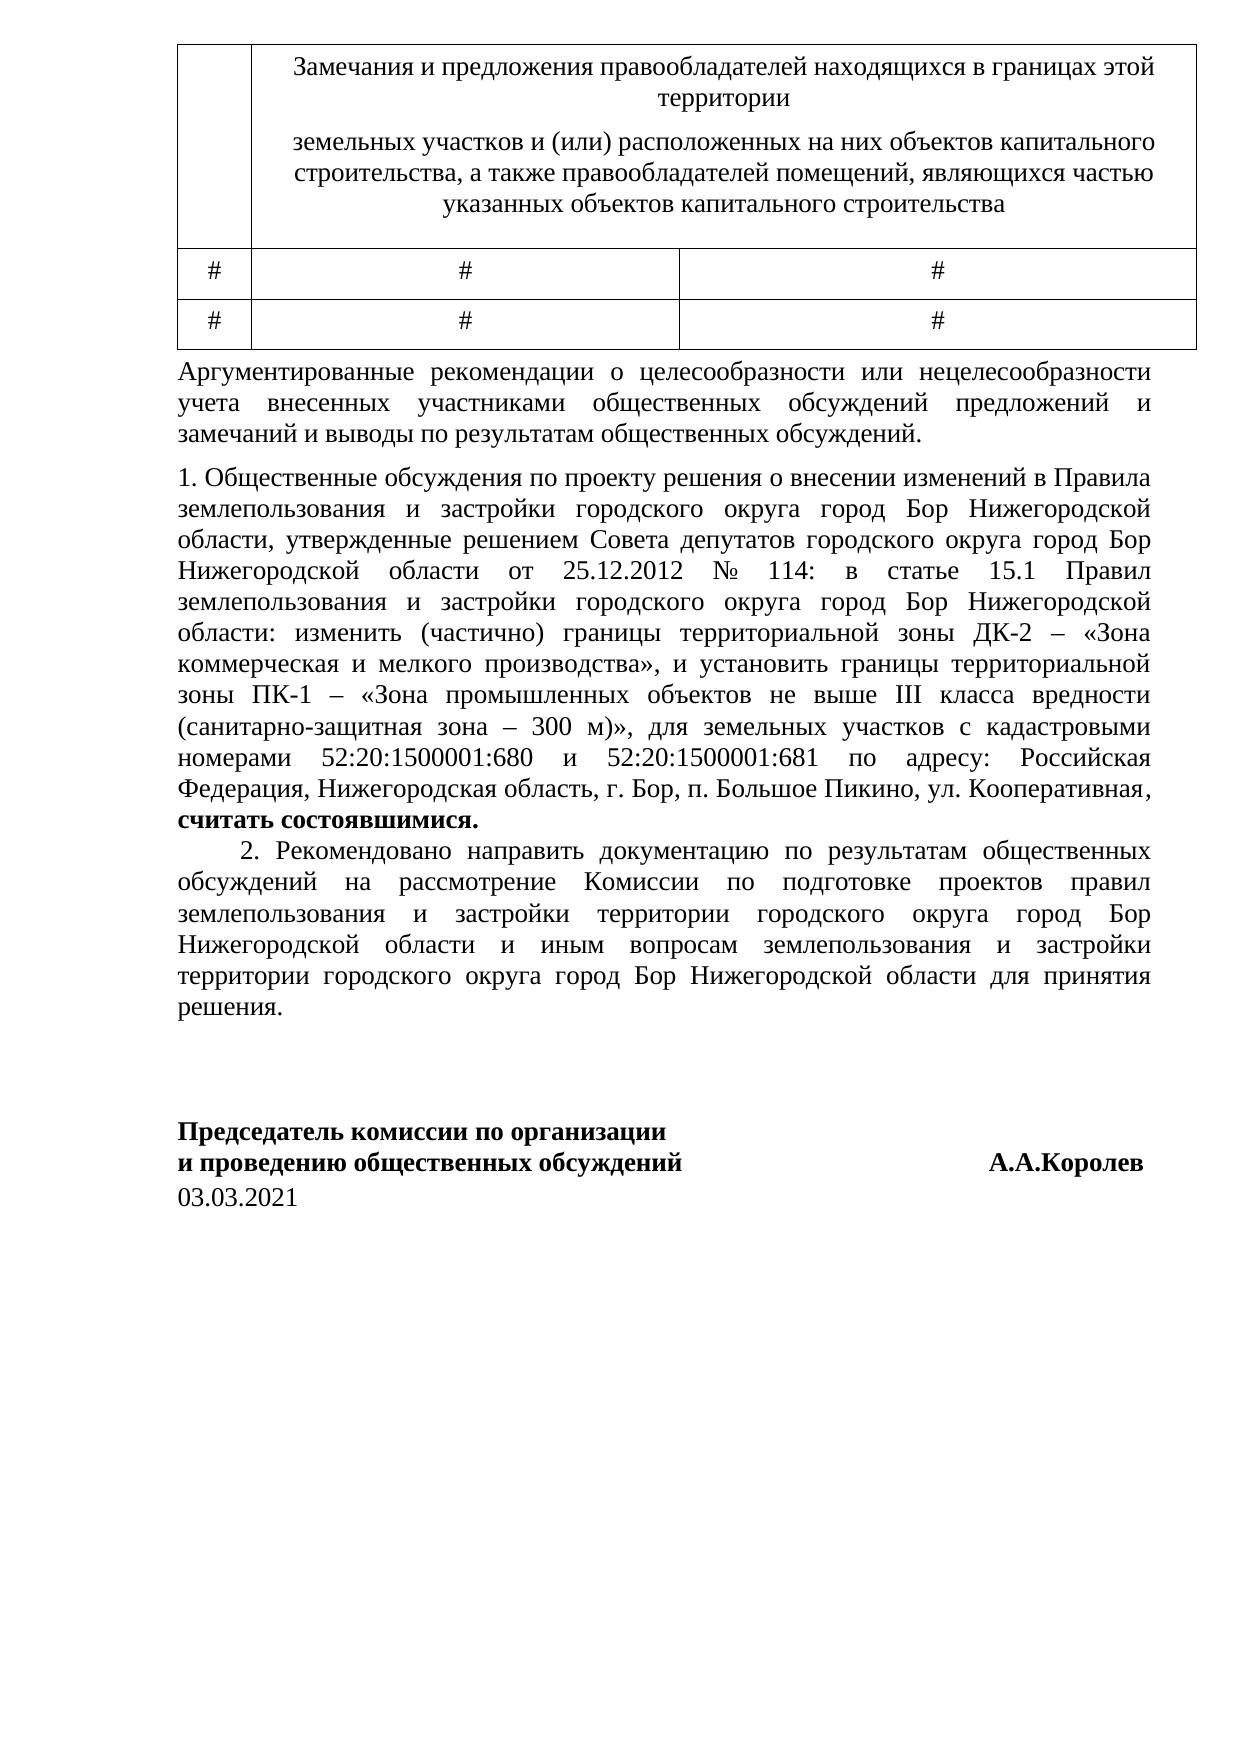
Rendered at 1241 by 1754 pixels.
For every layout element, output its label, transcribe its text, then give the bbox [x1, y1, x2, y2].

table_cell # [252, 300, 679, 349]
text и проведению общественных обсуждений А.А.Королев [177, 1146, 1152, 1177]
table_cell # [178, 300, 251, 349]
table_cell Замечания и предложения правообладателей находящихся в границах этой территории земельных участков и (или) расположенных на них объектов капитального строительства, а также правообладателей помещений, являющихся частью указанных объектов капитального строительства [252, 45, 1196, 248]
table_cell # [680, 300, 1196, 349]
table_cell # [252, 249, 679, 298]
text Аргументированные рекомендации о целесообразности или нецелесообразности учета внесенных участниками общественных обсуждений предложений и замечаний и выводы по результатам общественных обсуждений. [177, 355, 1152, 448]
table_cell [178, 45, 251, 248]
text 1. Общественные обсуждения по проекту решения о внесении изменений в Правила землепользования и застройки городского округа город Бор Нижегородской области, утвержденные решением Совета депутатов городского округа город Бор Нижегородской области от 25.12.2012 № 114: в статье 15.1 Правил землепользования и застройки городского округа город Бор Нижегородской области: изменить (частично) границы территориальной зоны ДК-2 – «Зона коммерческая и мелкого производства», и установить границы территориальной зоны ПК-1 – «Зона промышленных объектов не выше III класса вредности (санитарно-защитная зона – 300 м)», для земельных участков с кадастровыми номерами 52:20:1500001:680 и 52:20:1500001:681 по адресу: Российская Федерация, Нижегородская область, г. Бор, п. Большое Пикино, ул. Кооперативная, считать состоявшимися. [177, 461, 1152, 834]
table_cell # [680, 249, 1196, 298]
table_cell # [178, 249, 251, 298]
text 2. Рекомендовано направить документацию по результатам общественных обсуждений на рассмотрение Комиссии по подготовке проектов правил землепользования и застройки территории городского округа город Бор Нижегородской области и иным вопросам землепользования и застройки территории городского округа город Бор Нижегородской области для принятия решения. [177, 834, 1152, 1021]
text 03.03.2021 [177, 1182, 1152, 1213]
text Председатель комиссии по организации [177, 1115, 1152, 1146]
